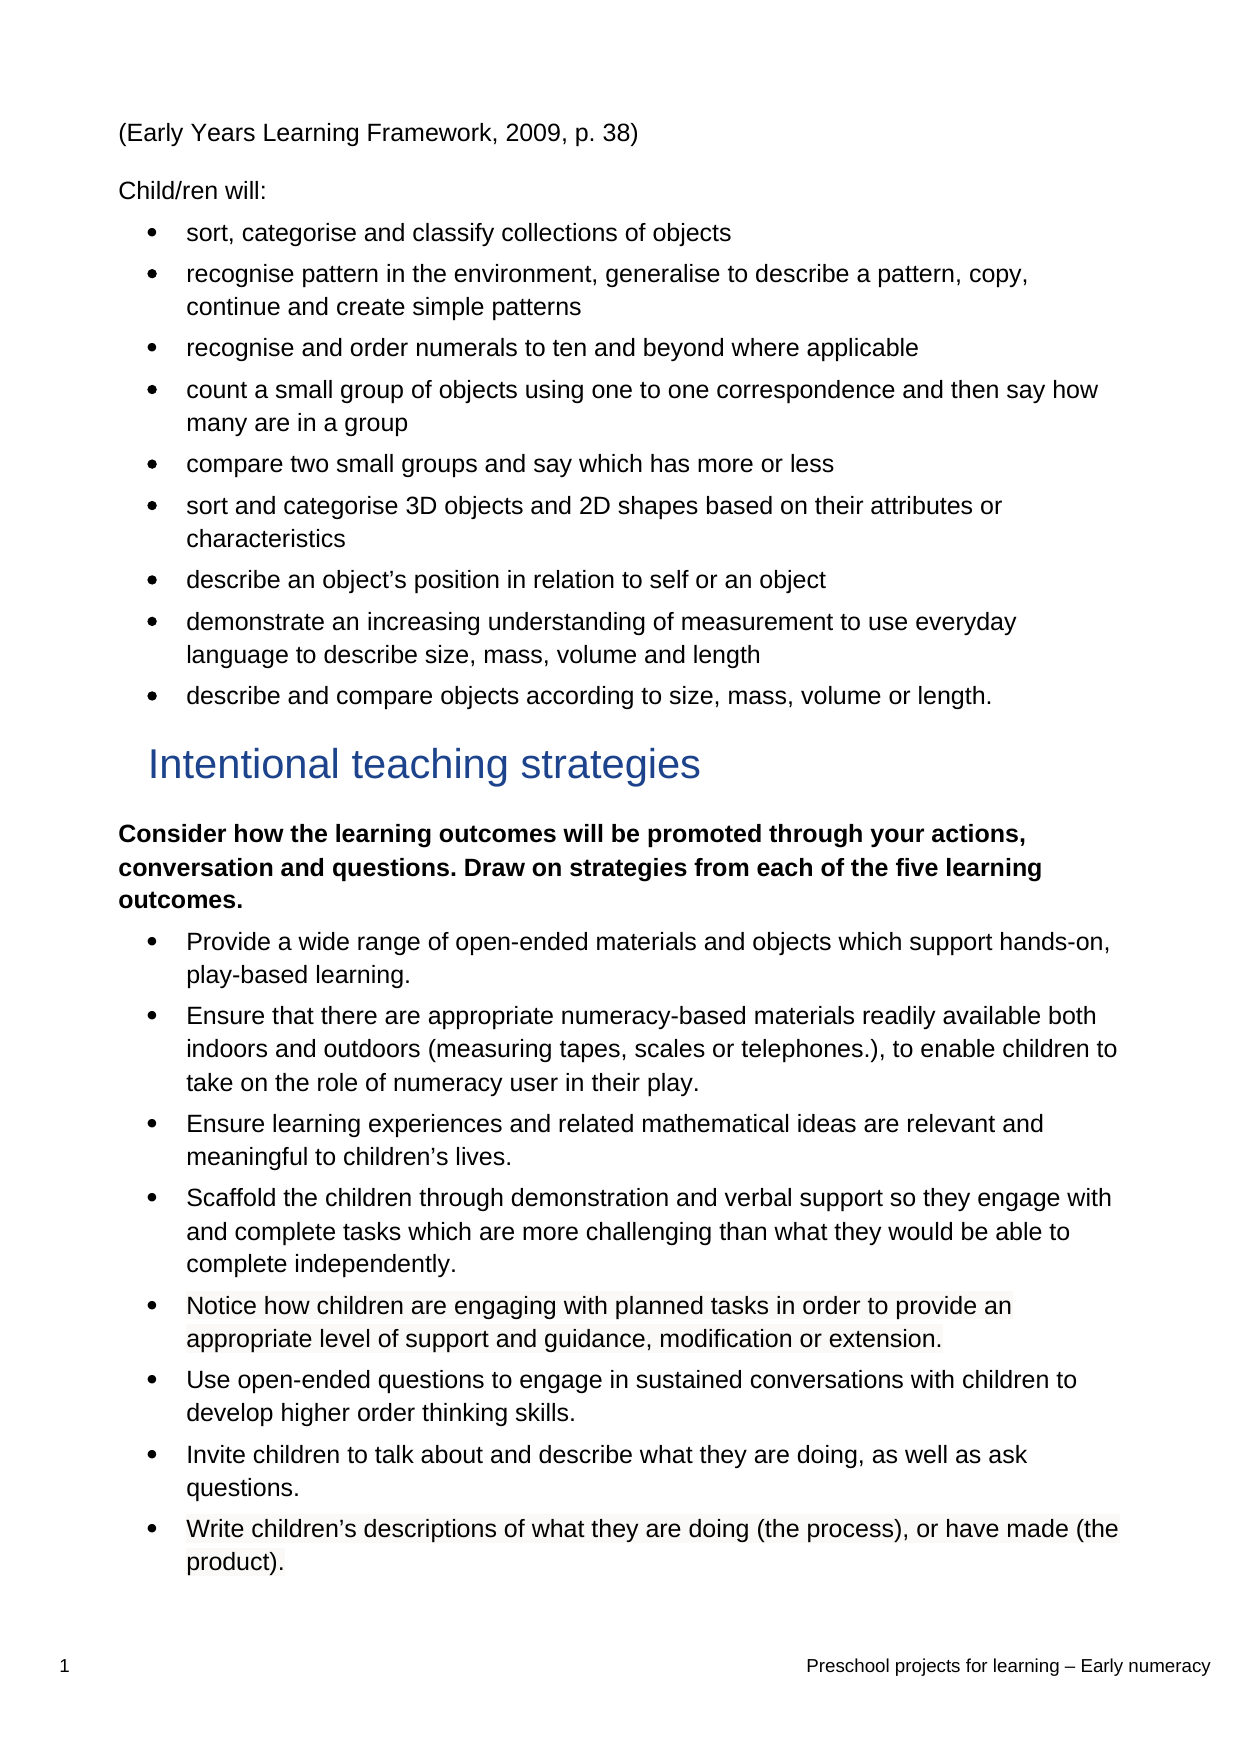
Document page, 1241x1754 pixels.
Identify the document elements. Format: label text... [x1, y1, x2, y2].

list Scaffold the children through demonstration and verbal support so they engage with and complete tasks which are more challenging than what they would be able to complete independently. [148, 1183, 1122, 1278]
list Notice how children are engaging with planned tasks in order to provide an appropriate level of support and guidance, modification or extension. [148, 1291, 1122, 1353]
list Invite children to talk about and describe what they are doing, as well as ask questions. [148, 1440, 1122, 1502]
subtitle Intentional teaching strategies [148, 739, 1122, 787]
list demonstrate an increasing understanding of measurement to use everyday language to describe size, mass, volume and length [148, 607, 1122, 669]
list Ensure that there are appropriate numeracy-based materials readily available both indoors and outdoors (measuring tapes, scales or telephones.), to enable children to take on the role of numeracy user in their play. [148, 1001, 1122, 1096]
list count a small group of objects using one to one correspondence and then say how many are in a group [148, 375, 1122, 437]
list recognise and order numerals to ten and beyond where applicable [148, 333, 1122, 362]
list describe and compare objects according to size, mass, volume or length. [148, 681, 1122, 710]
list Write children’s descriptions of what they are doing (the process), or have made (the product). [148, 1514, 1122, 1576]
list Use open-ended questions to engage in sustained conversations with children to develop higher order thinking skills. [148, 1365, 1122, 1427]
list sort, categorise and classify collections of objects [148, 217, 1122, 246]
list Ensure learning experiences and related mathematical ideas are relevant and meaningful to children’s lives. [148, 1109, 1122, 1171]
list Provide a wide range of open-ended materials and objects which support hands-on, play-based learning. [148, 927, 1122, 989]
text Consider how the learning outcomes will be promoted through your actions, conversation and questions. Draw on strategies from each of the five learning outcomes. [118, 819, 1122, 914]
text (Early Years Learning Framework, 2009, p. 38) [118, 118, 1122, 147]
list recognise pattern in the environment, generalise to describe a pattern, copy, continue and create simple patterns [148, 259, 1122, 321]
list sort and categorise 3D objects and 2D shapes based on their attributes or characteristics [148, 491, 1122, 553]
text Child/ren will: [118, 176, 1122, 205]
list compare two small groups and say which has more or less [148, 449, 1122, 478]
list describe an object’s position in relation to self or an object [148, 565, 1122, 594]
